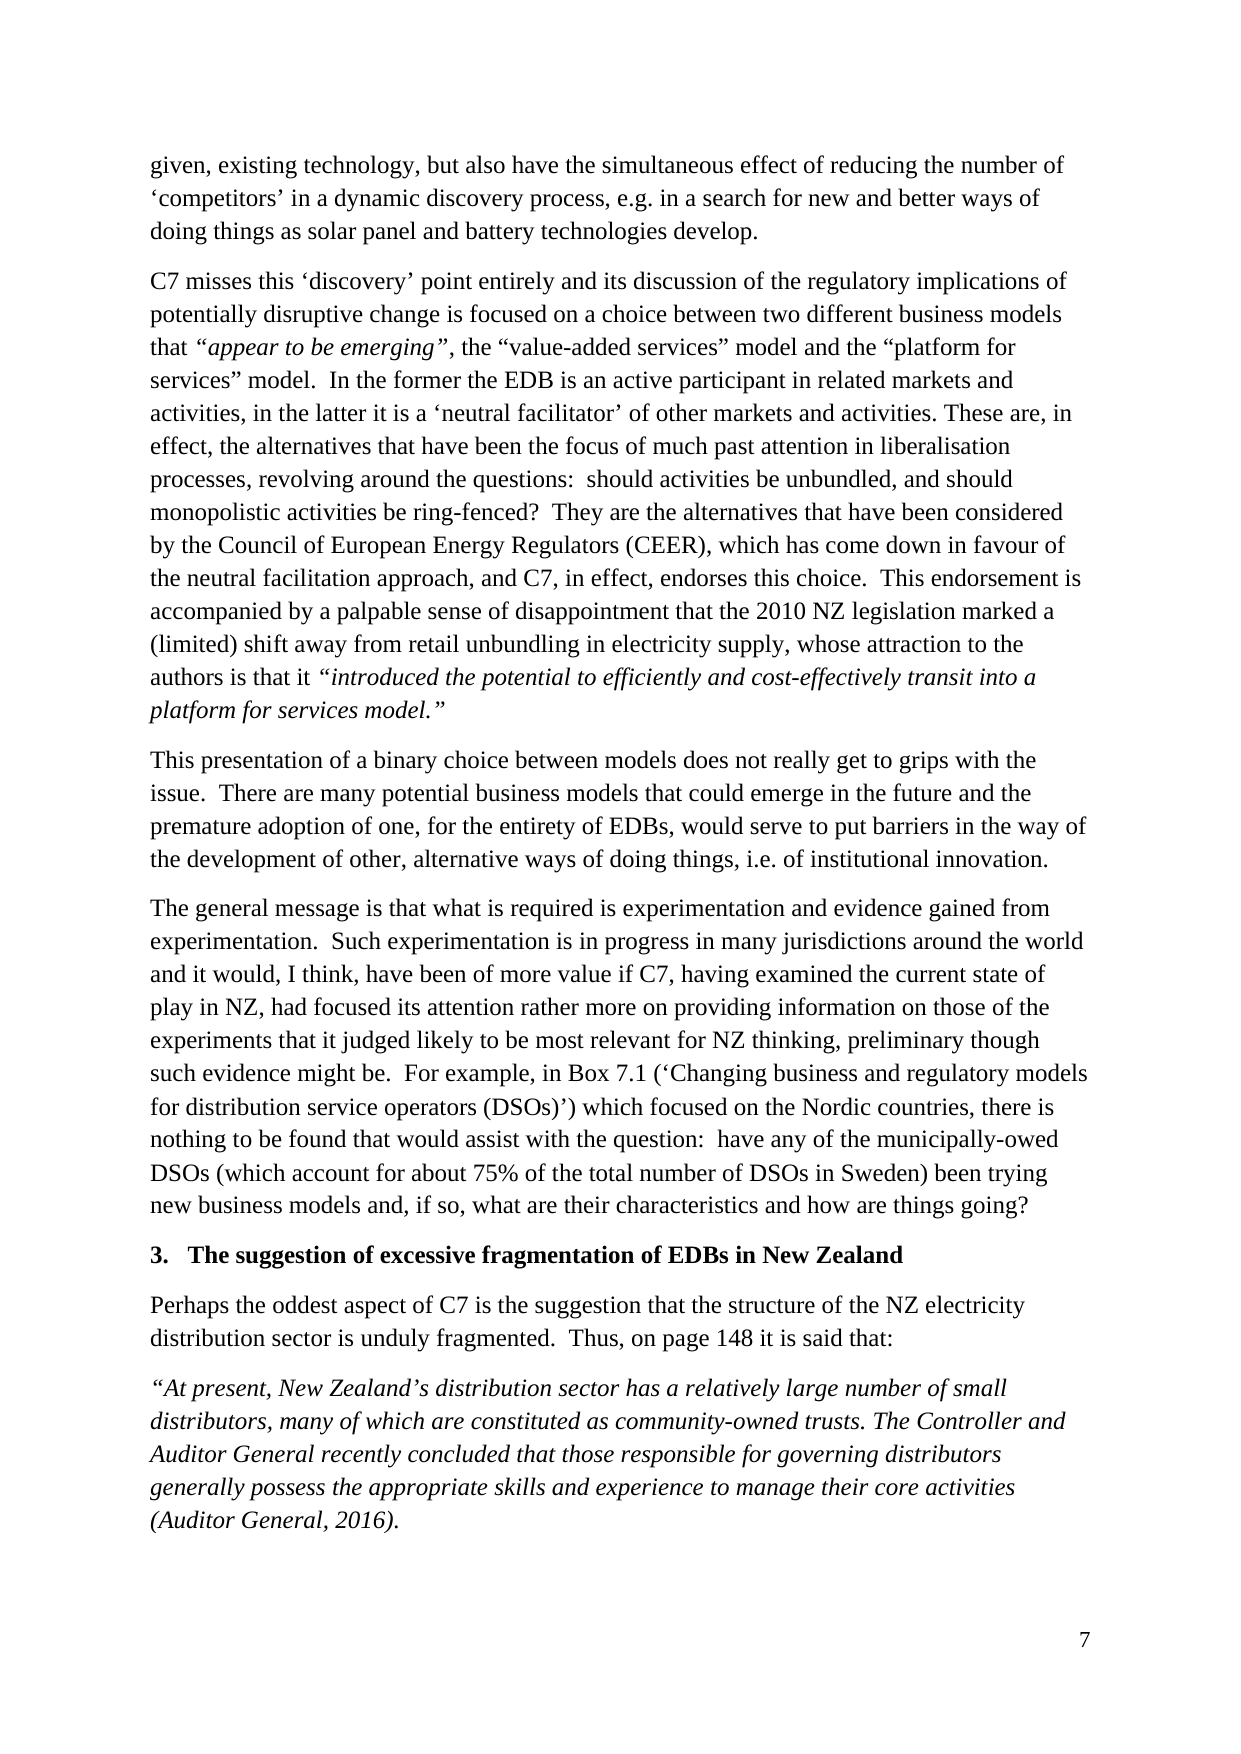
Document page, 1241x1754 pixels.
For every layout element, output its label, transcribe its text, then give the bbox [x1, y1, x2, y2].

text The general message is that what is required is experimentation and evidence gained from experimentation. Such experimentation is in progress in many jurisdictions around the world and it would, I think, have been of more value if C7, having examined the current state of play in NZ, had focused its attention rather more on providing information on those of the experiments that it judged likely to be most relevant for NZ thinking, preliminary though such evidence might be. For example, in Box 7.1 (‘Changing business and regulatory models for distribution service operators (DSOs)’) which focused on the Nordic countries, there is nothing to be found that would assist with the question: have any of the municipally-owed DSOs (which account for about 75% of the total number of DSOs in Sweden) been trying new business models and, if so, what are their characteristics and how are things going? [150, 893, 1090, 1219]
text This presentation of a binary choice between models does not really get to grips with the issue. There are many potential business models that could emerge in the future and the premature adoption of one, for the entirety of EDBs, would serve to put barriers in the way of the development of other, alternative ways of doing things, i.e. of institutional innovation. [150, 745, 1090, 872]
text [150, 150, 1090, 245]
text Perhaps the oddest aspect of C7 is the suggestion that the structure of the NZ electricity distribution sector is unduly fragmented. Thus, on page 148 it is said that: [150, 1290, 1090, 1352]
text “At present, New Zealand’s distribution sector has a relatively large number of small distributors, many of which are constituted as community-owned trusts. The Controller and Auditor General recently concluded that those responsible for governing distributors generally possess the appropriate skills and experience to manage their core activities (Auditor General, 2016). [150, 1373, 1090, 1533]
list The suggestion of excessive fragmentation of EDBs in New Zealand [150, 1240, 1090, 1269]
text C7 misses this ‘discovery’ point entirely and its discussion of the regulatory implications of potentially disruptive change is focused on a choice between two different business models that “appear to be emerging”, the “value-added services” model and the “platform for services” model. In the former the EDB is an active participant in related markets and activities, in the latter it is a ‘neutral facilitator’ of other markets and activities. These are, in effect, the alternatives that have been the focus of much past attention in liberalisation processes, revolving around the questions: should activities be unbundled, and should monopolistic activities be ring-fenced? They are the alternatives that have been considered by the Council of European Energy Regulators (CEER), which has come down in favour of the neutral facilitation approach, and C7, in effect, endorses this choice. This endorsement is accompanied by a palpable sense of disappointment that the 2010 NZ legislation marked a (limited) shift away from retail unbundling in electricity supply, whose attraction to the authors is that it “introduced the potential to efficiently and cost-effectively transit into a platform for services model.” [150, 266, 1090, 724]
